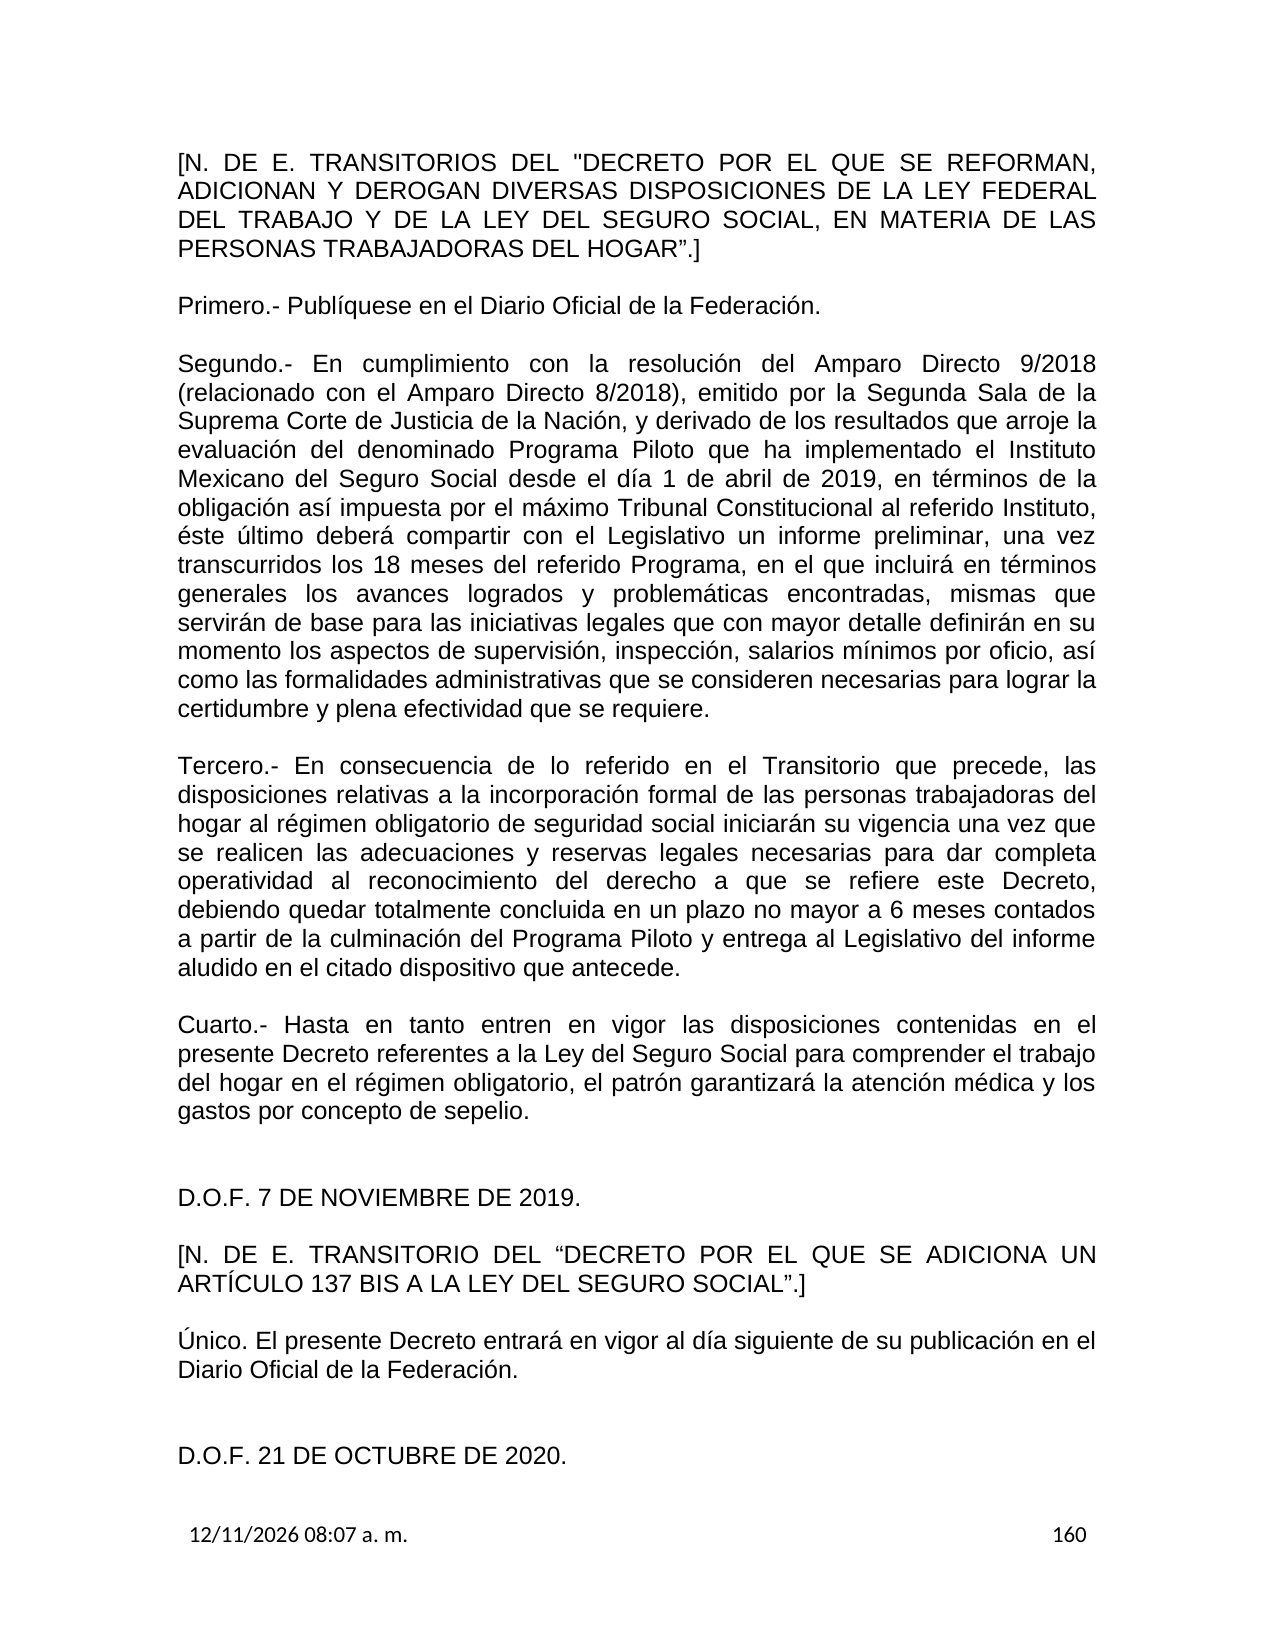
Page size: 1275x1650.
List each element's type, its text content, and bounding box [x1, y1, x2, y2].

text D.O.F. 21 DE OCTUBRE DE 2020. [177, 1441, 1098, 1470]
text Tercero.- En consecuencia de lo referido en el Transitorio que precede, las disposiciones relativas a la incorporación formal de las personas trabajadoras del hogar al régimen obligatorio de seguridad social iniciarán su vigencia una vez que se realicen las adecuaciones y reservas legales necesarias para dar completa operatividad al reconocimiento del derecho a que se refiere este Decreto, debiendo quedar totalmente concluida en un plazo no mayor a 6 meses contados a partir de la culminación del Programa Piloto y entrega al Legislativo del informe aludido en el citado dispositivo que antecede. [177, 751, 1098, 981]
text [N. DE E. TRANSITORIOS DEL "DECRETO POR EL QUE SE REFORMAN, ADICIONAN Y DEROGAN DIVERSAS DISPOSICIONES DE LA LEY FEDERAL DEL TRABAJO Y DE LA LEY DEL SEGURO SOCIAL, EN MATERIA DE LAS PERSONAS TRABAJADORAS DEL HOGAR”.] [177, 148, 1098, 263]
text Único. El presente Decreto entrará en vigor al día siguiente de su publicación en el Diario Oficial de la Federación. [177, 1326, 1098, 1384]
text Segundo.- En cumplimiento con la resolución del Amparo Directo 9/2018 (relacionado con el Amparo Directo 8/2018), emitido por la Segunda Sala de la Suprema Corte de Justicia de la Nación, y derivado de los resultados que arroje la evaluación del denominado Programa Piloto que ha implementado el Instituto Mexicano del Seguro Social desde el día 1 de abril de 2019, en términos de la obligación así impuesta por el máximo Tribunal Constitucional al referido Instituto, éste último deberá compartir con el Legislativo un informe preliminar, una vez transcurridos los 18 meses del referido Programa, en el que incluirá en términos generales los avances logrados y problemáticas encontradas, mismas que servirán de base para las iniciativas legales que con mayor detalle definirán en su momento los aspectos de supervisión, inspección, salarios mínimos por oficio, así como las formalidades administrativas que se consideren necesarias para lograr la certidumbre y plena efectividad que se requiere. [177, 349, 1098, 723]
text Primero.- Publíquese en el Diario Oficial de la Federación. [177, 291, 1098, 320]
text D.O.F. 7 DE NOVIEMBRE DE 2019. [177, 1183, 1098, 1211]
text Cuarto.- Hasta en tanto entren en vigor las disposiciones contenidas en el presente Decreto referentes a la Ley del Seguro Social para comprender el trabajo del hogar en el régimen obligatorio, el patrón garantizará la atención médica y los gastos por concepto de sepelio. [177, 1010, 1098, 1125]
text [N. DE E. TRANSITORIO DEL “DECRETO POR EL QUE SE ADICIONA UN ARTÍCULO 137 BIS A LA LEY DEL SEGURO SOCIAL”.] [177, 1240, 1098, 1298]
